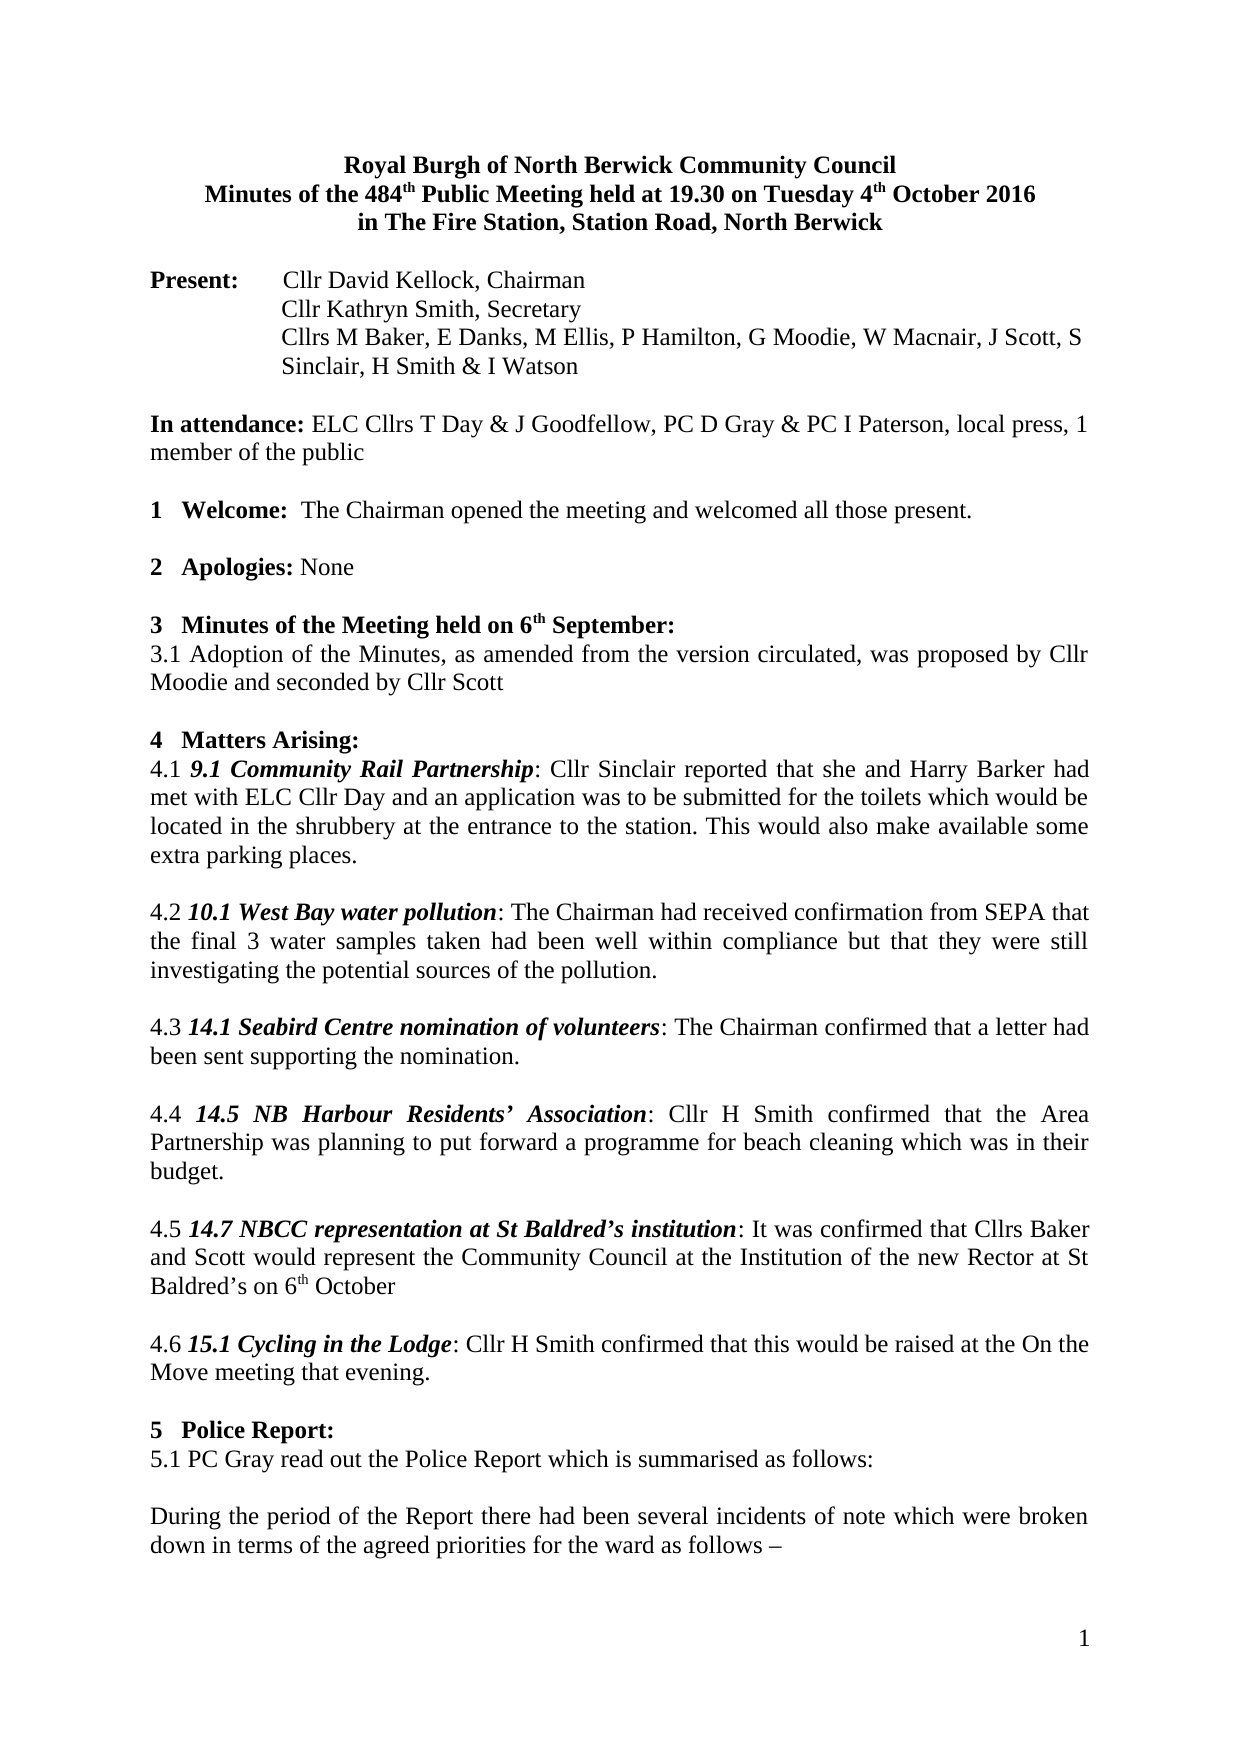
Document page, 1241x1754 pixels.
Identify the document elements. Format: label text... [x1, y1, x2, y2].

text 5.1 PC Gray read out the Police Report which is summarised as follows: [150, 1444, 1090, 1472]
text Royal Burgh of North Berwick Community Council [150, 150, 1090, 179]
text 4.6 15.1 Cycling in the Lodge: Cllr H Smith confirmed that this would be raised at the On the Move meeting that evening. [150, 1329, 1090, 1386]
text 1 Welcome: The Chairman opened the meeting and welcomed all those present. [150, 495, 1090, 524]
text 4.1 9.1 Community Rail Partnership: Cllr Sinclair reported that she and Harry Barker had met with ELC Cllr Day and an application was to be submitted for the toilets which would be located in the shrubbery at the entrance to the station. This would also make available some extra parking places. [150, 754, 1090, 869]
text 4.2 10.1 West Bay water pollution: The Chairman had received confirmation from SEPA that the final 3 water samples taken had been well within compliance but that they were still investigating the potential sources of the pollution. [150, 897, 1090, 984]
text In attendance: ELC Cllrs T Day & J Goodfellow, PC D Gray & PC I Paterson, local press, 1 member of the public [150, 409, 1090, 466]
text 3.1 Adoption of the Minutes, as amended from the version circulated, was proposed by Cllr Moodie and seconded by Cllr Scott [150, 639, 1090, 696]
text Present: Cllr David Kellock, Chairman [150, 265, 1090, 294]
text During the period of the Report there had been several incidents of note which were broken down in terms of the agreed priorities for the ward as follows – [150, 1501, 1090, 1559]
text 5 Police Report: [150, 1415, 1090, 1444]
text Sinclair, H Smith & I Watson [150, 351, 1090, 380]
text 3 Minutes of the Meeting held on 6th September: [150, 610, 1090, 639]
text Cllrs M Baker, E Danks, M Ellis, P Hamilton, G Moodie, W Macnair, J Scott, S [150, 322, 1090, 351]
text Cllr Kathryn Smith, Secretary [150, 294, 1090, 322]
text in The Fire Station, Station Road, North Berwick [150, 207, 1090, 236]
text 2 Apologies: None [150, 552, 1090, 581]
text 4.4 14.5 NB Harbour Residents’ Association: Cllr H Smith confirmed that the Area Partnership was planning to put forward a programme for beach cleaning which was in their budget. [150, 1099, 1090, 1185]
text 4 Matters Arising: [150, 725, 1090, 754]
text 4.3 14.1 Seabird Centre nomination of volunteers: The Chairman confirmed that a letter had been sent supporting the nomination. [150, 1012, 1090, 1070]
text Minutes of the 484th Public Meeting held at 19.30 on Tuesday 4th October 2016 [150, 179, 1090, 207]
text 4.5 14.7 NBCC representation at St Baldred’s institution: It was confirmed that Cllrs Baker and Scott would represent the Community Council at the Institution of the new Rector at St Baldred’s on 6th October [150, 1214, 1090, 1300]
